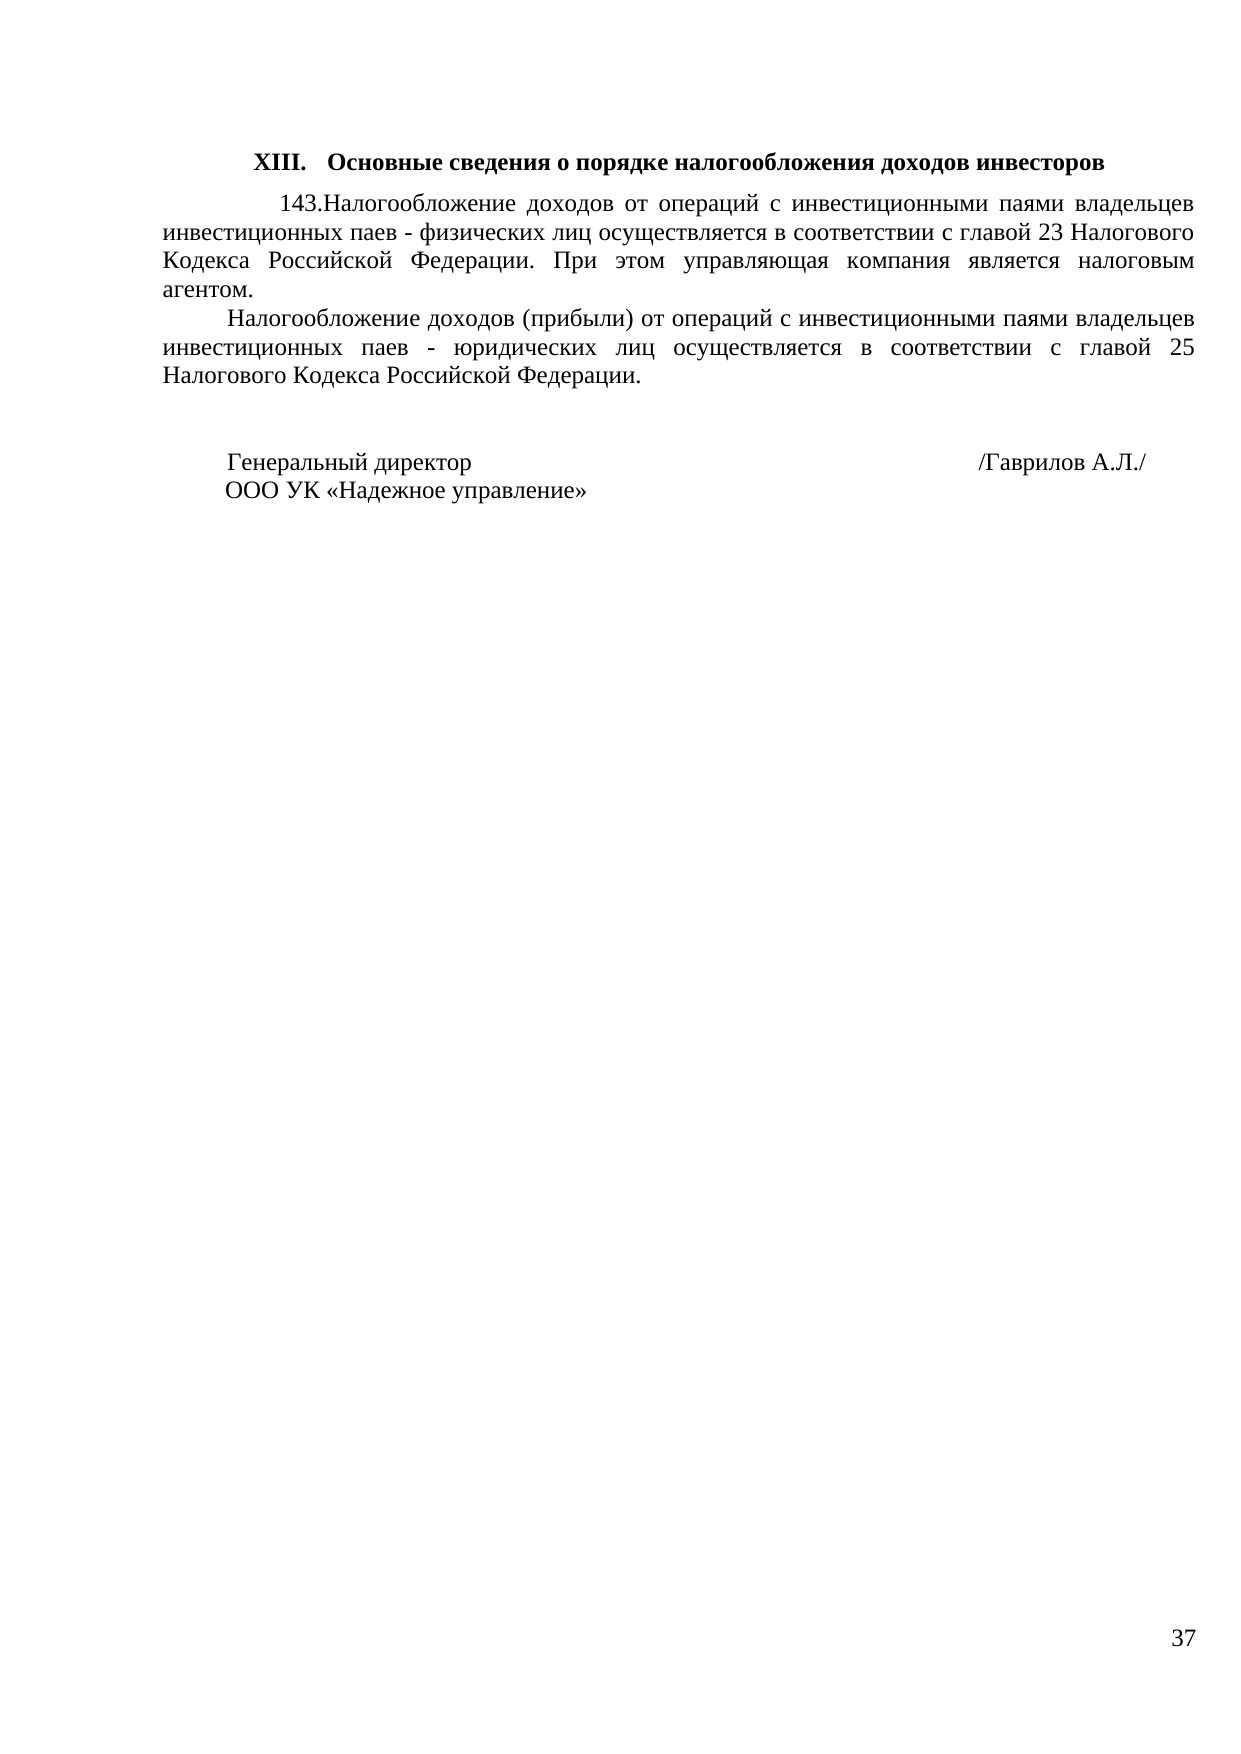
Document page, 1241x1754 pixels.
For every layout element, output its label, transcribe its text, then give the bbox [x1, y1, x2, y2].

text 143.Налогообложение доходов от операций с инвестиционными паями владельцев инвестиционных паев - физических лиц осуществляется в соответствии с главой 23 Налогового Кодекса Российской Федерации. При этом управляющая компания является налоговым агентом. [162, 188, 1196, 303]
list Основные сведения о порядке налогообложения доходов инвесторов [162, 147, 1196, 176]
text Генеральный директор /Гаврилов А.Л./ [162, 447, 1196, 476]
text ООО УК «Надежное управление» [162, 476, 1196, 504]
text Налогообложение доходов (прибыли) от операций с инвестиционными паями владельцев инвестиционных паев - юридических лиц осуществляется в соответствии с главой 25 Налогового Кодекса Российской Федерации. [162, 303, 1196, 389]
